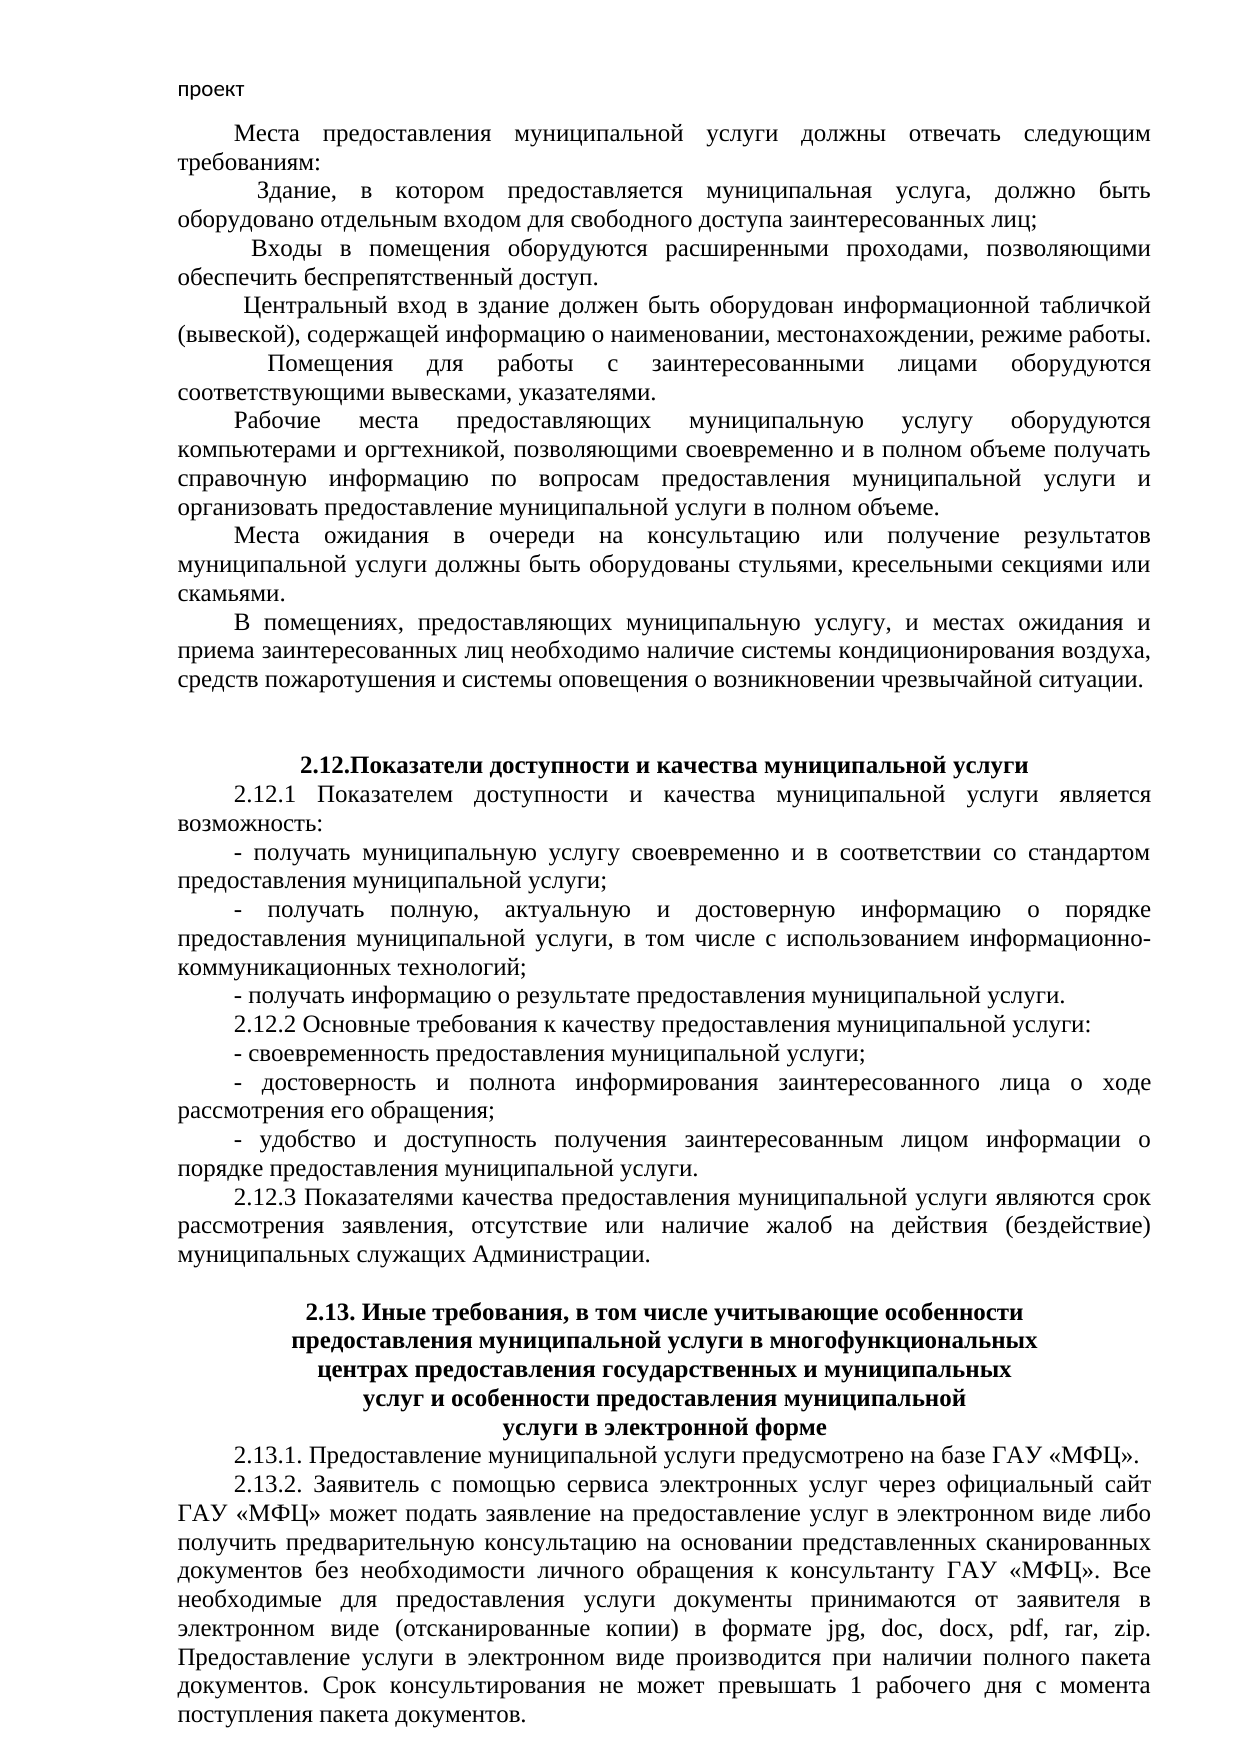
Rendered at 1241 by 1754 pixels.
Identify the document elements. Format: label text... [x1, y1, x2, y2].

text центрах предоставления государственных и муниципальных [177, 1354, 1152, 1383]
text - получать муниципальную услугу своевременно и в соответствии со стандартом предоставления муниципальной услуги; [177, 837, 1152, 894]
text Центральный вход в здание должен быть оборудован информационной табличкой (вывеской), содержащей информацию о наименовании, местонахождении, режиме работы. [177, 291, 1152, 348]
text - своевременность предоставления муниципальной услуги; [177, 1038, 1152, 1067]
text Рабочие места предоставляющих муниципальную услугу оборудуются компьютерами и оргтехникой, позволяющими своевременно и в полном объеме получать справочную информацию по вопросам предоставления муниципальной услуги и организовать предоставление муниципальной услуги в полном объеме. [177, 406, 1152, 521]
text 2.12.2 Основные требования к качеству предоставления муниципальной услуги: [177, 1009, 1152, 1038]
text Места предоставления муниципальной услуги должны отвечать следующим требованиям: [177, 118, 1152, 176]
text услуг и особенности предоставления муниципальной [177, 1383, 1152, 1412]
text Места ожидания в очереди на консультацию или получение результатов муниципальной услуги должны быть оборудованы стульями, кресельными секциями или скамьями. [177, 521, 1152, 607]
text - получать информацию о результате предоставления муниципальной услуги. [177, 981, 1152, 1009]
text 2.13.1. Предоставление муниципальной услуги предусмотрено на базе ГАУ «МФЦ». [177, 1441, 1152, 1469]
text Входы в помещения оборудуются расширенными проходами, позволяющими обеспечить беспрепятственный доступ. [177, 233, 1152, 291]
text 2.12.1 Показателем доступности и качества муниципальной услуги является возможность: [177, 779, 1152, 837]
text - получать полную, актуальную и достоверную информацию о порядке предоставления муниципальной услуги, в том числе с использованием информационно-коммуникационных технологий; [177, 894, 1152, 981]
text - достоверность и полнота информирования заинтересованного лица о ходе рассмотрения его обращения; [177, 1067, 1152, 1124]
text 2.13. Иные требования, в том числе учитывающие особенности [177, 1297, 1152, 1326]
text - удобство и доступность получения заинтересованным лицом информации о порядке предоставления муниципальной услуги. [177, 1124, 1152, 1182]
text В помещениях, предоставляющих муниципальную услугу, и местах ожидания и приема заинтересованных лиц необходимо наличие системы кондиционирования воздуха, средств пожаротушения и системы оповещения о возникновении чрезвычайной ситуации. [177, 607, 1152, 693]
text 2.12.Показатели доступности и качества муниципальной услуги [177, 751, 1152, 779]
text Здание, в котором предоставляется муниципальная услуга, должно быть оборудовано отдельным входом для свободного доступа заинтересованных лиц; [177, 176, 1152, 233]
text Помещения для работы с заинтересованными лицами оборудуются соответствующими вывесками, указателями. [177, 348, 1152, 406]
text 2.12.3 Показателями качества предоставления муниципальной услуги являются срок рассмотрения заявления, отсутствие или наличие жалоб на действия (бездействие) муниципальных служащих Администрации. [177, 1182, 1152, 1268]
text предоставления муниципальной услуги в многофункциональных [177, 1326, 1152, 1354]
text 2.13.2. Заявитель с помощью сервиса электронных услуг через официальный сайт ГАУ «МФЦ» может подать заявление на предоставление услуг в электронном виде либо получить предварительную консультацию на основании представленных сканированных документов без необходимости личного обращения к консультанту ГАУ «МФЦ». Все необходимые для предоставления услуги документы принимаются от заявителя в электронном виде (отсканированные копии) в формате jpg, doc, docx, pdf, rar, zip. Предоставление услуги в электронном виде производится при наличии полного пакета документов. Срок консультирования не может превышать 1 рабочего дня с момента поступления пакета документов. [177, 1469, 1152, 1728]
text услуги в электронной форме [177, 1412, 1152, 1441]
